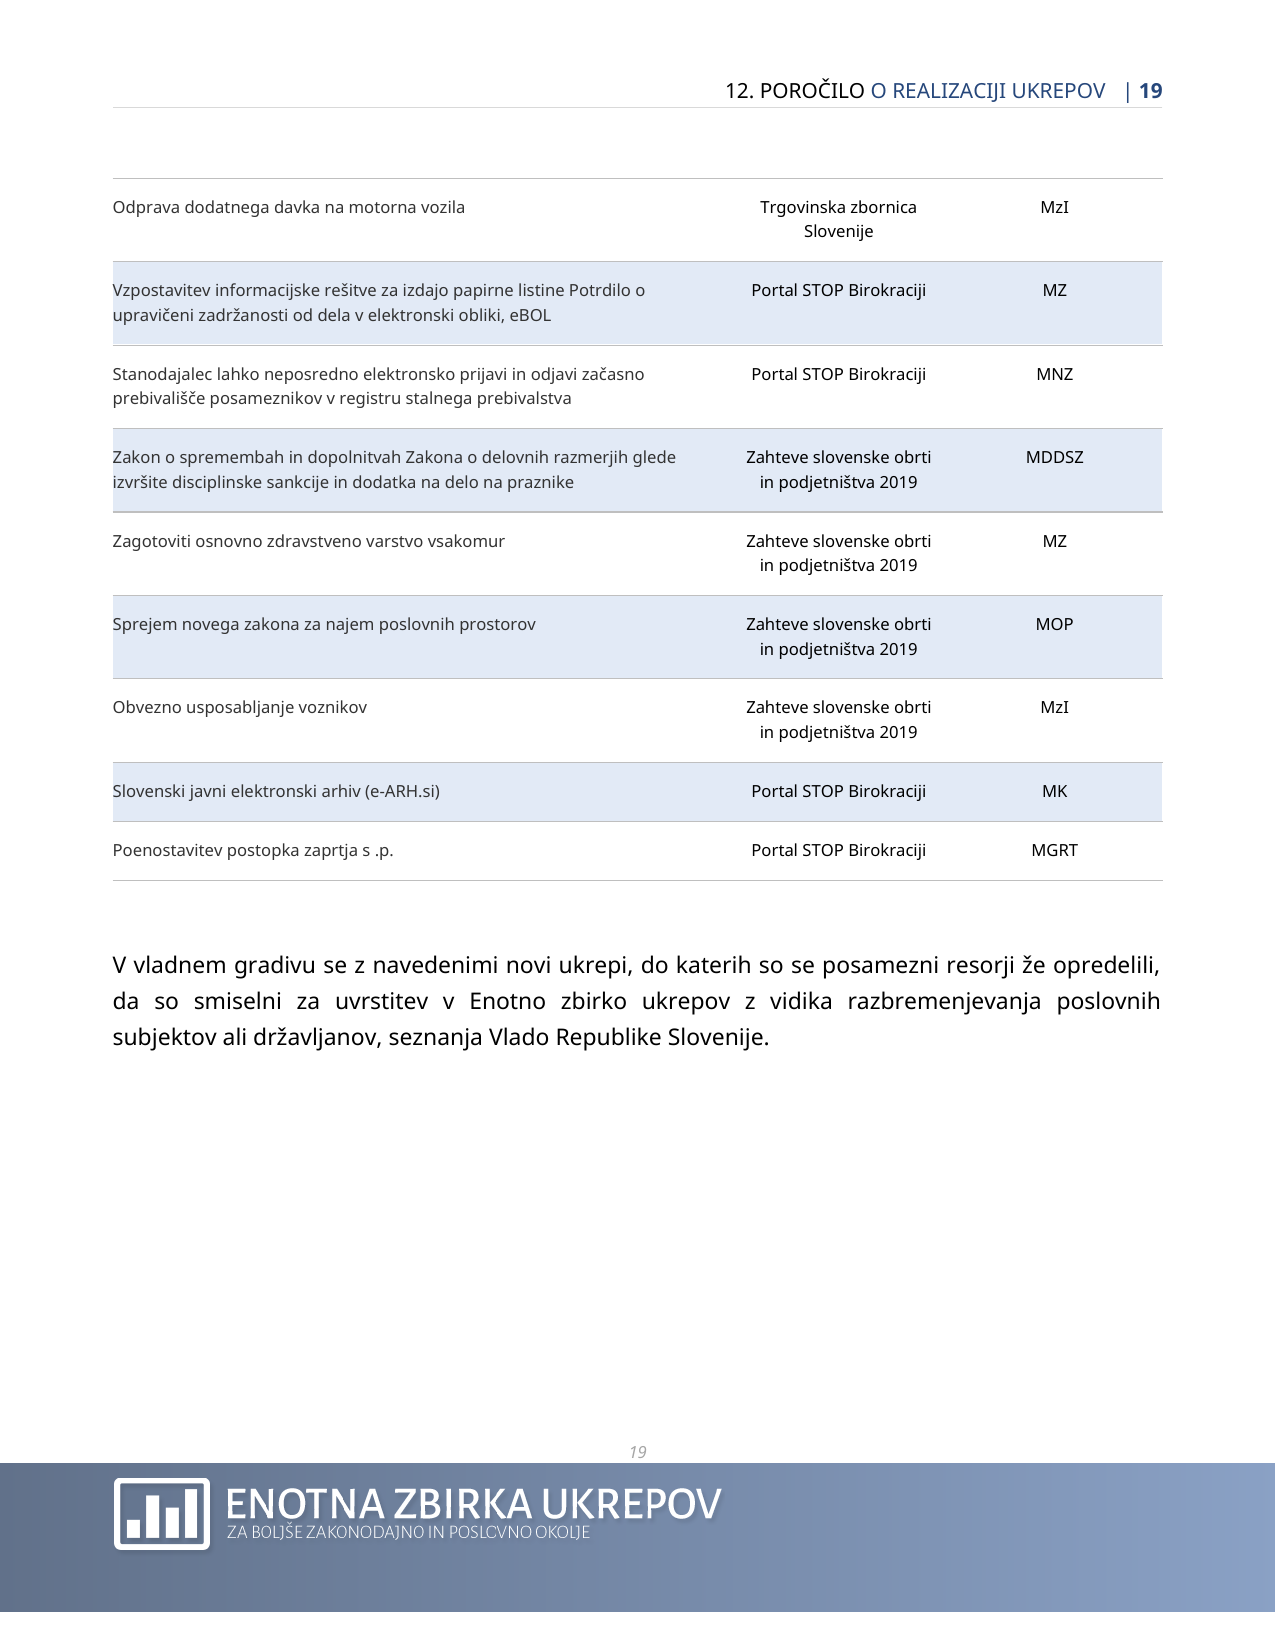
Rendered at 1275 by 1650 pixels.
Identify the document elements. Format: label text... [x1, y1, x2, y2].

table_cell Stanodajalec lahko neposredno elektronsko prijavi in odjavi začasno prebivališče posameznikov v registru stalnega prebivalstva [113, 346, 731, 428]
table_cell Poenostavitev postopka zaprtja s .p. [113, 822, 731, 880]
table_cell Vzpostavitev informacijske rešitve za izdajo papirne listine Potrdilo o upravičeni zadržanosti od dela v elektronski obliki, eBOL [113, 262, 731, 344]
table_cell Zagotoviti osnovno zdravstveno varstvo vsakomur [113, 513, 731, 595]
table_cell Sprejem novega zakona za najem poslovnih prostorov [113, 596, 731, 678]
table_cell Odprava dodatnega davka na motorna vozila [113, 179, 731, 261]
table_cell MzI [947, 679, 1162, 762]
table_cell Trgovinska zbornica Slovenije [731, 179, 947, 261]
table_cell MDDSZ [947, 429, 1162, 511]
table_cell MOP [947, 596, 1162, 678]
table_cell MZ [947, 513, 1162, 595]
table_cell MzI [947, 179, 1162, 261]
table_cell Portal STOP Birokraciji [731, 262, 947, 344]
table_cell MZ [947, 262, 1162, 344]
table_cell Obvezno usposabljanje voznikov [113, 679, 731, 762]
table_cell Zahteve slovenske obrti in podjetništva 2019 [731, 679, 947, 762]
table_cell Zahteve slovenske obrti in podjetništva 2019 [731, 429, 947, 511]
table_cell Zahteve slovenske obrti in podjetništva 2019 [731, 596, 947, 678]
table_cell Portal STOP Birokraciji [731, 763, 947, 821]
table_cell Zahteve slovenske obrti in podjetništva 2019 [731, 513, 947, 595]
table_cell MNZ [947, 346, 1162, 428]
table_cell Slovenski javni elektronski arhiv (e-ARH.si) [113, 763, 731, 821]
table_cell MGRT [947, 822, 1162, 880]
text V vladnem gradivu se z navedenimi novi ukrepi, do katerih so se posamezni resorji že opredelili, da so smiselni za uvrstitev v Enotno zbirko ukrepov z vidika razbremenjevanja poslovnih subjektov ali državljanov, seznanja Vlado Republike Slovenije. [112, 949, 1162, 1052]
table_cell Portal STOP Birokraciji [731, 822, 947, 880]
table_cell MK [947, 763, 1162, 821]
table_cell Portal STOP Birokraciji [731, 346, 947, 428]
picture [114, 1478, 726, 1557]
table_cell Zakon o spremembah in dopolnitvah Zakona o delovnih razmerjih glede izvršite disciplinske sankcije in dodatka na delo na praznike [113, 429, 731, 511]
